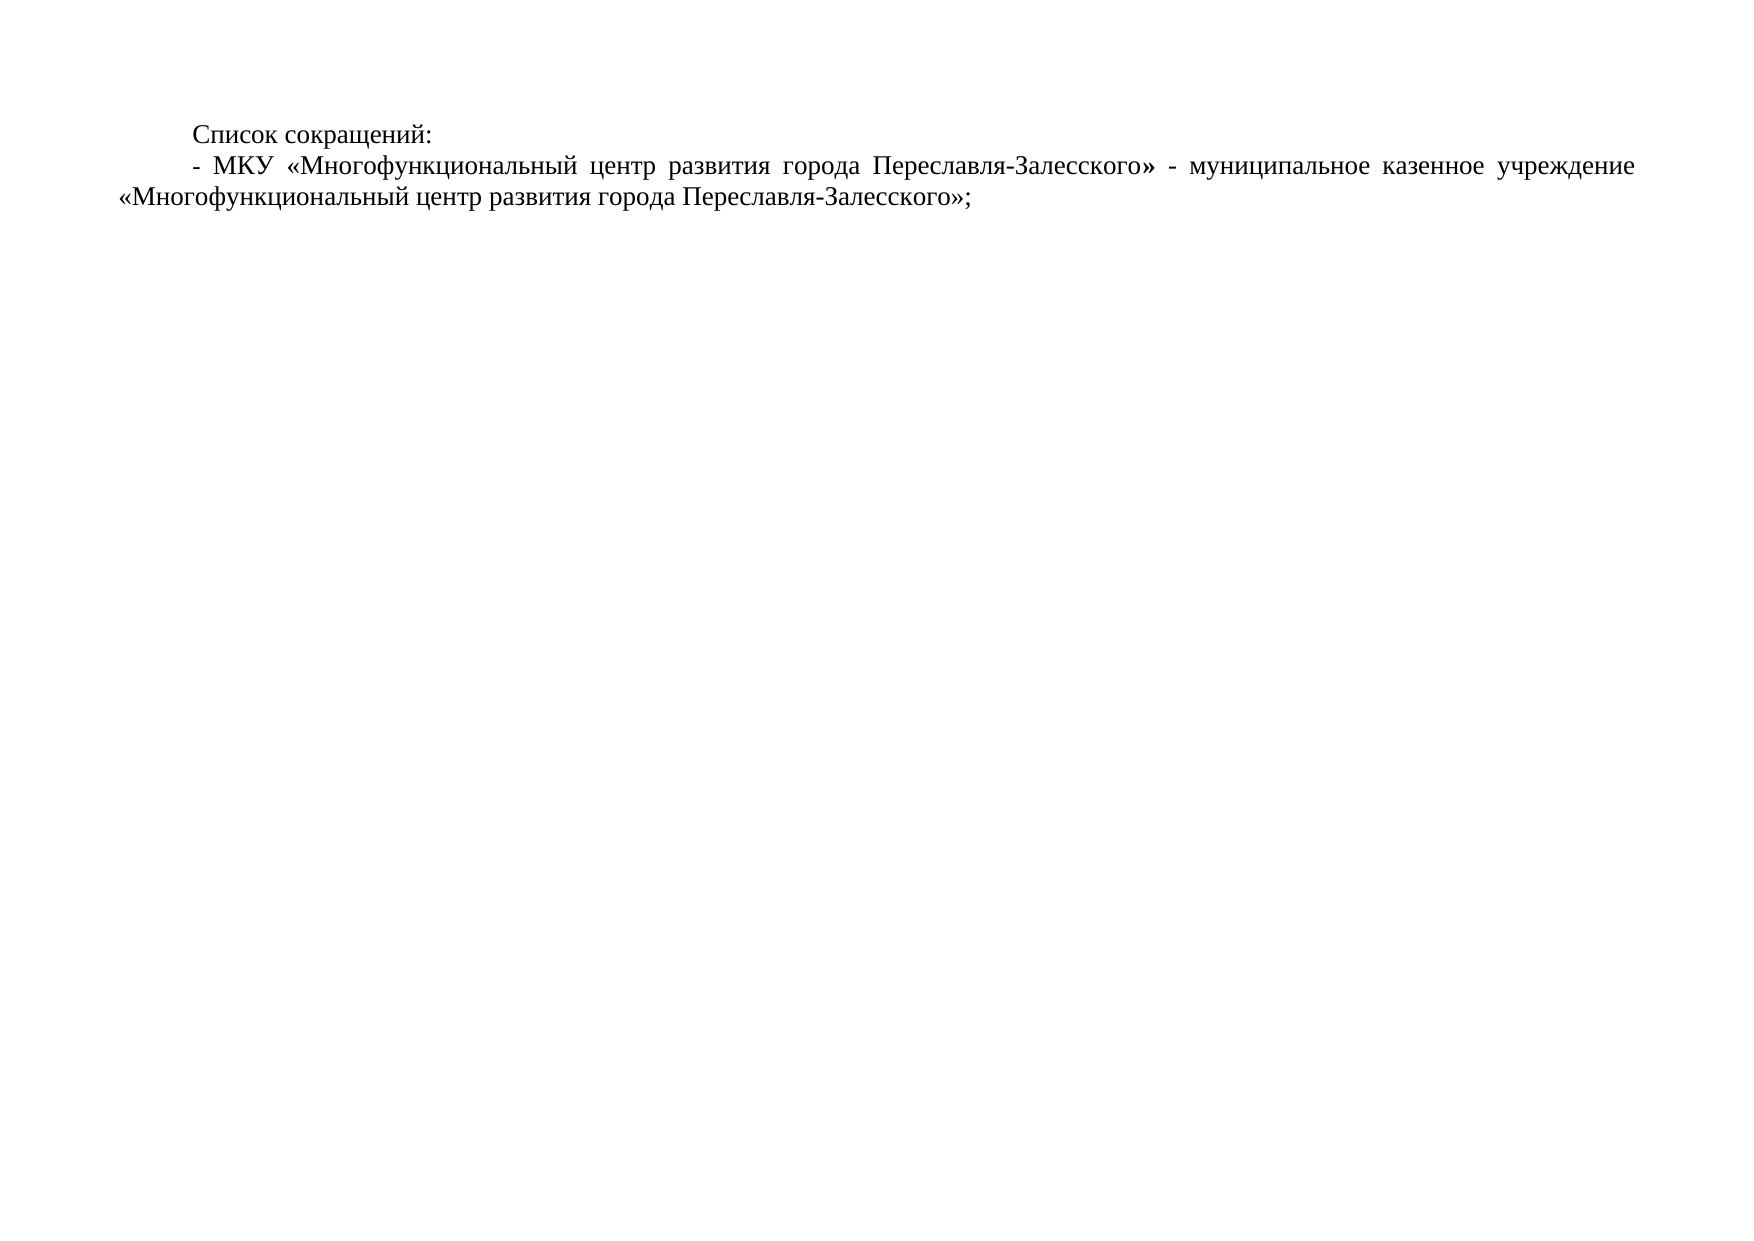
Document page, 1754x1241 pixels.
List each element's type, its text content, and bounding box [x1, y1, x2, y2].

text Список сокращений: [118, 118, 1636, 149]
text - МКУ «Многофункциональный центр развития города Переславля-Залесского» - муниципальное казенное учреждение «Многофункциональный центр развития города Переславля-Залесского»; [118, 149, 1636, 212]
